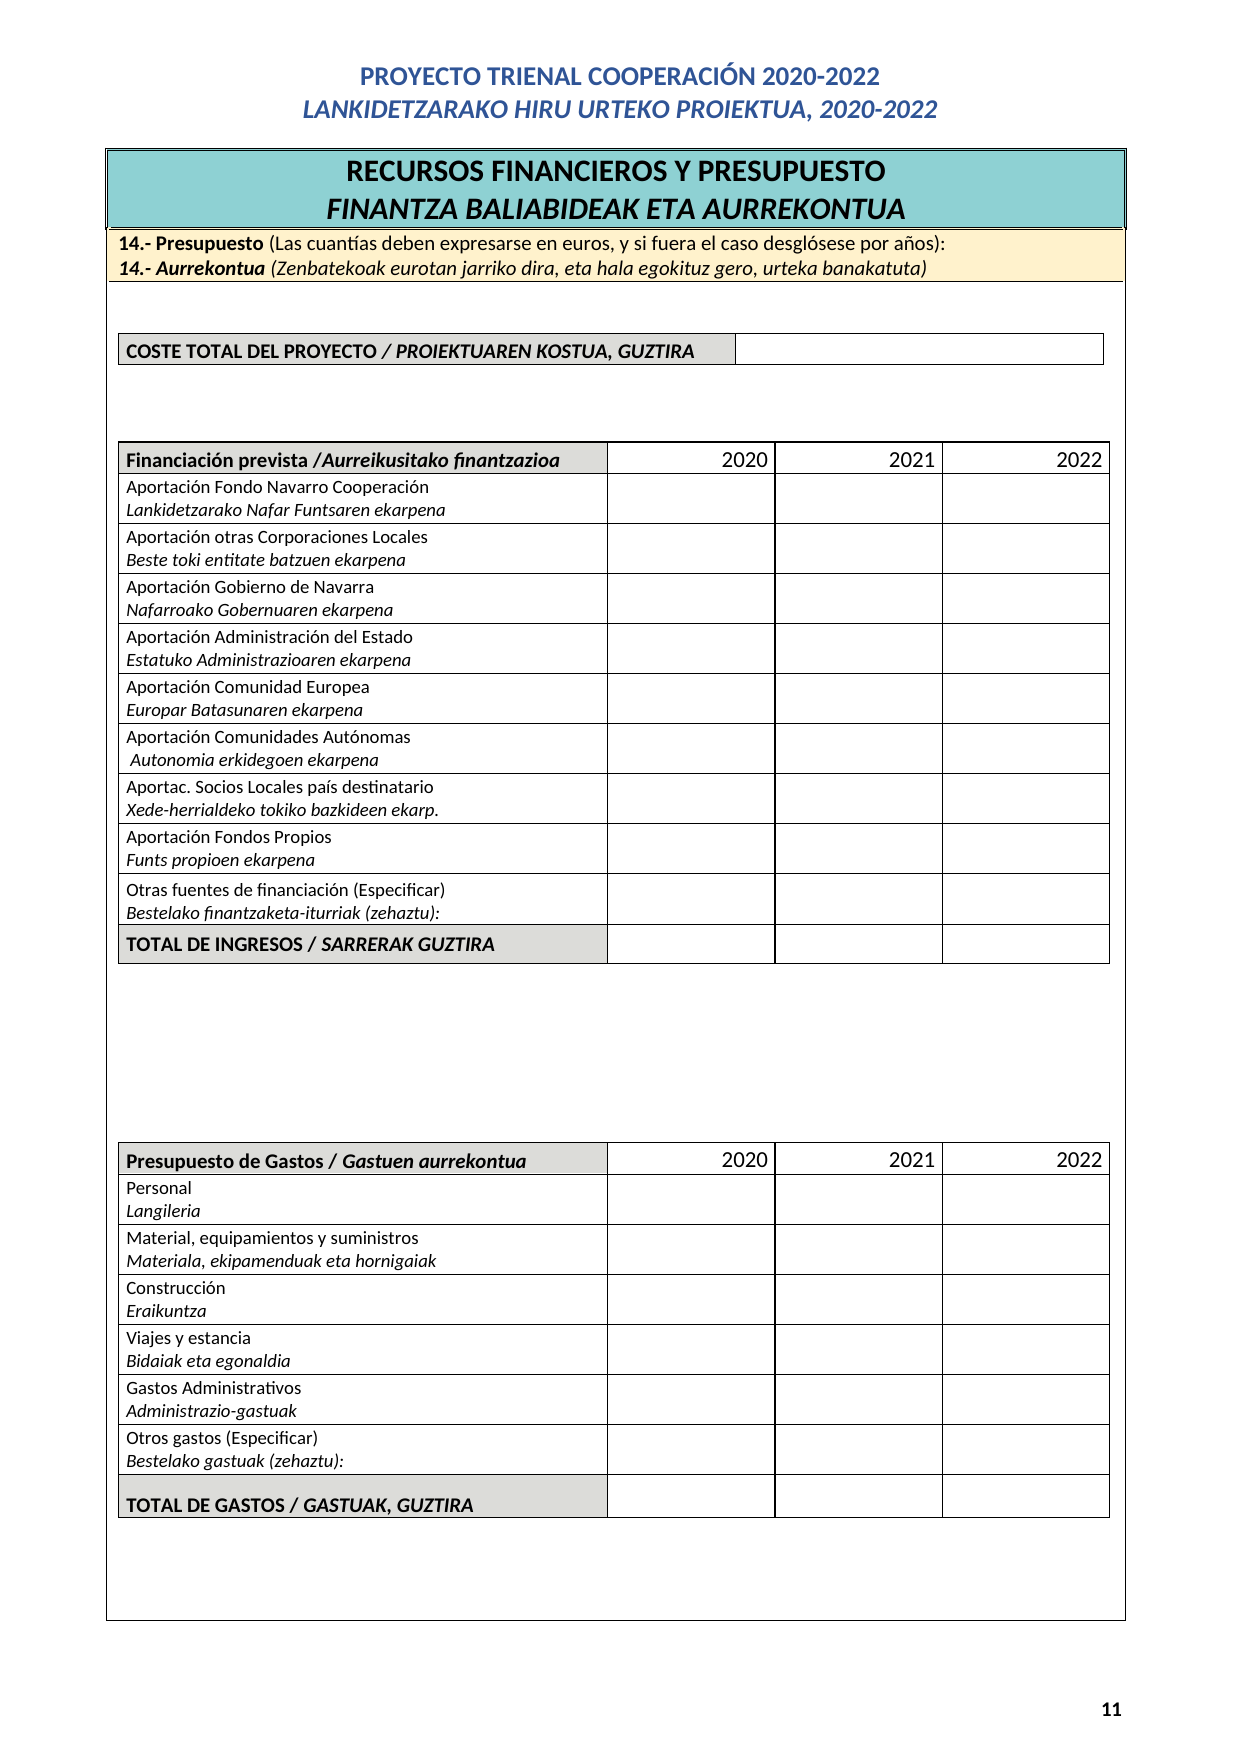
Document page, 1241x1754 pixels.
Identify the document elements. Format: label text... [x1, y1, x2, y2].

table_cell 14.- Presupuesto (Las cuantías deben expresarse en euros, y si fuera el caso desglósese por años): 14.- Aurrekontua (Zenbatekoak eurotan jarriko dira, eta hala egokituz gero, urteka banakatuta) [107, 227, 1125, 281]
table_header RECURSOS FINANCIEROS Y PRESUPUESTO FINANTZA BALIABIDEAK ETA AURREKONTUA [108, 151, 1124, 227]
table_cell [107, 281, 1125, 1620]
